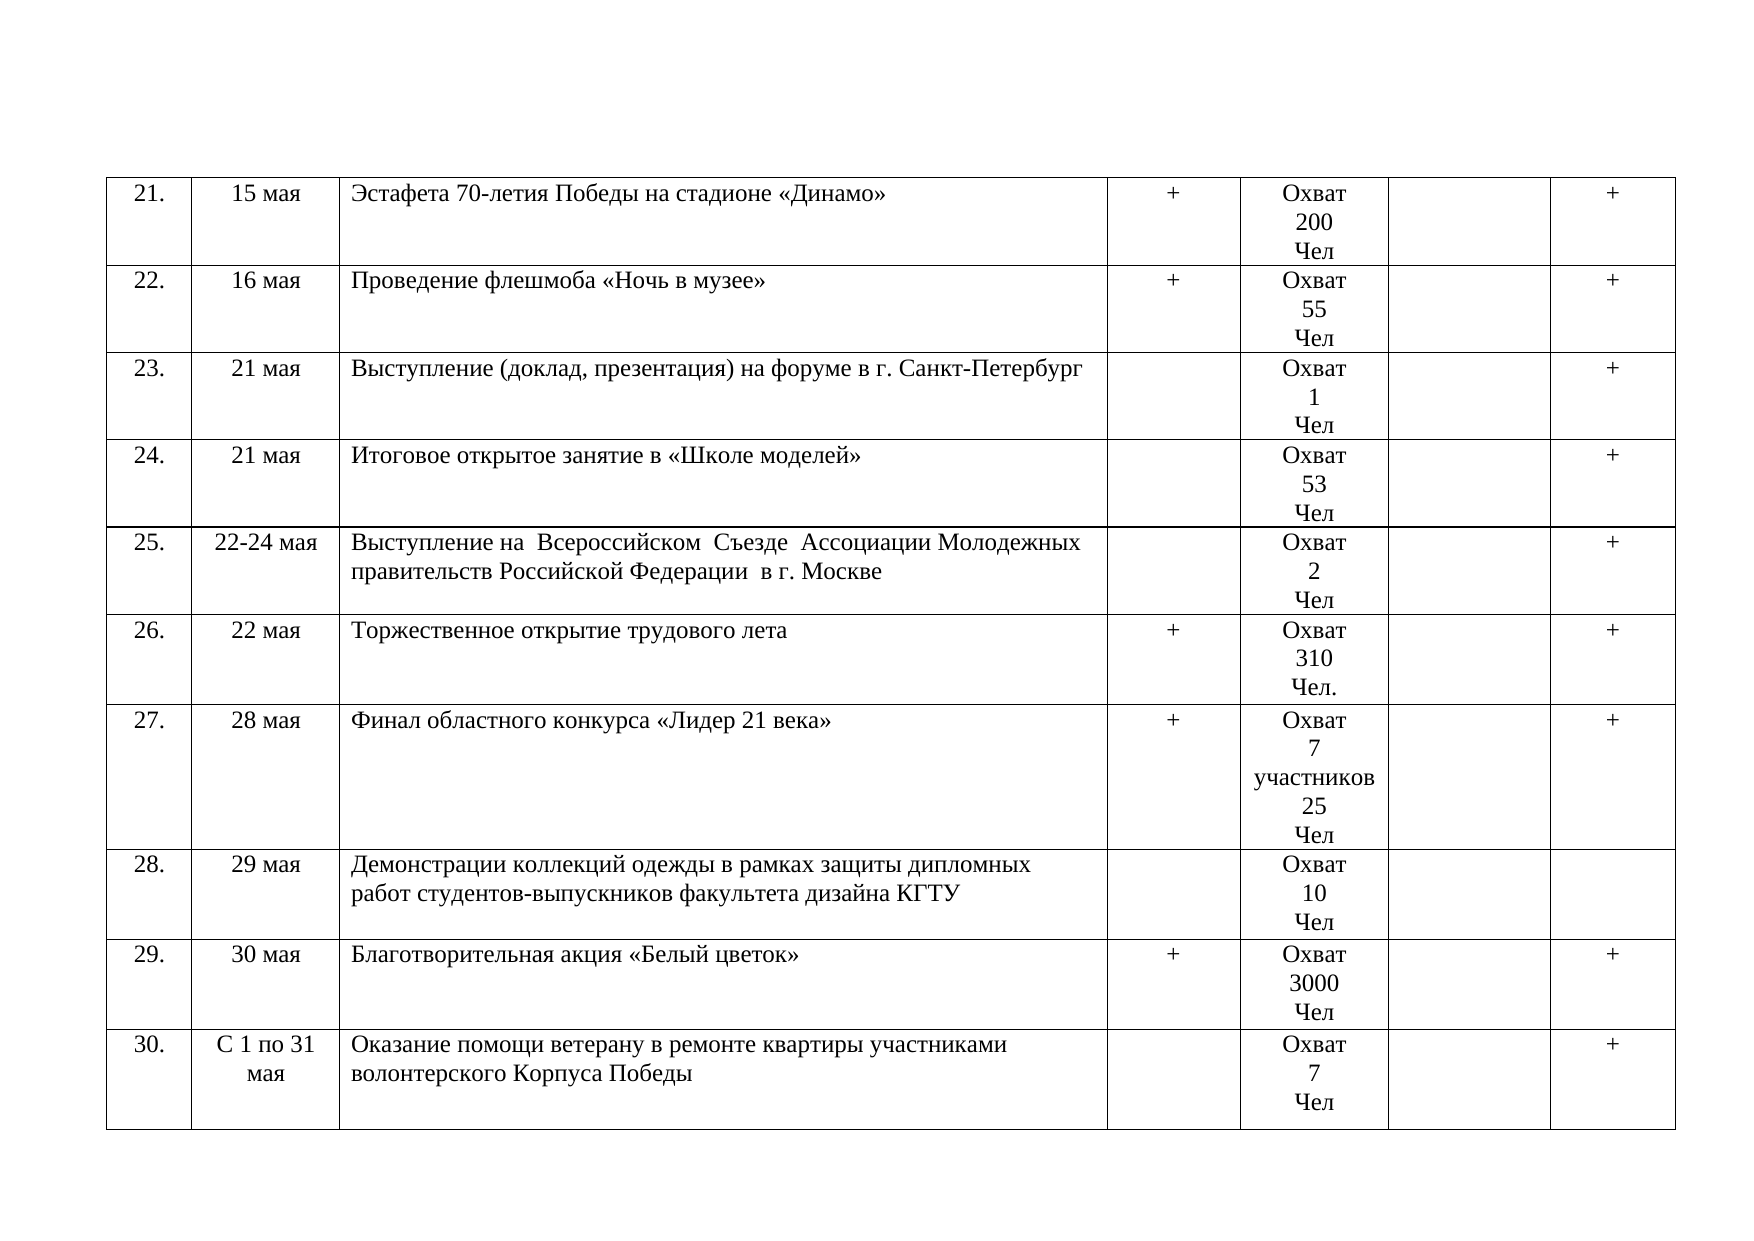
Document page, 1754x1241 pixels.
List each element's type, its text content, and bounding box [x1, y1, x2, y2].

table_cell + [1551, 1030, 1675, 1129]
table_cell [1389, 850, 1550, 938]
table_cell + [1551, 353, 1675, 439]
table_cell 29 мая [192, 850, 339, 938]
table_cell Проведение флешмоба «Ночь в музее» [340, 266, 1107, 352]
table_cell Демонстрации коллекций одежды в рамках защиты дипломных работ студентов-выпускников факультета дизайна КГТУ [340, 850, 1107, 938]
table_cell Эстафета 70-летия Победы на стадионе «Динамо» [340, 178, 1107, 264]
table_cell Охват 10 Чел [1241, 850, 1388, 938]
table_cell + [1551, 178, 1675, 264]
table_cell [1389, 178, 1550, 264]
table_cell Охват 7 Чел [1241, 1030, 1388, 1129]
table_cell 30 мая [192, 940, 339, 1028]
table_cell Выступление (доклад, презентация) на форуме в г. Санкт-Петербург [340, 353, 1107, 439]
table_cell [1389, 705, 1550, 848]
table_cell Охват 310 Чел. [1241, 615, 1388, 704]
table_cell Охват 3000 Чел [1241, 940, 1388, 1028]
table_cell Охват 7 участников 25 Чел [1241, 705, 1388, 848]
table_cell [1108, 1030, 1240, 1129]
table_cell Выступление на Всероссийском Съезде Ассоциации Молодежных правительств Российской Федерации в г. Москве [340, 528, 1107, 614]
table_cell 22 мая [192, 615, 339, 704]
table_cell Охват 53 Чел [1241, 440, 1388, 526]
table_cell 15 мая [192, 178, 339, 264]
table_cell + [1108, 940, 1240, 1028]
table_cell 29. [107, 940, 191, 1028]
table_cell 21 мая [192, 440, 339, 526]
table_cell Охват 200 Чел [1241, 178, 1388, 264]
table_cell 26. [107, 615, 191, 704]
table_cell 22. [107, 266, 191, 352]
table_cell Охват 2 Чел [1241, 528, 1388, 614]
table_cell Итоговое открытое занятие в «Школе моделей» [340, 440, 1107, 526]
table_cell 23. [107, 353, 191, 439]
table_cell 30. [107, 1030, 191, 1129]
table_cell [1108, 440, 1240, 526]
table_cell [1389, 528, 1550, 614]
table_cell [1108, 353, 1240, 439]
table_cell [1389, 353, 1550, 439]
table_cell 22-24 мая [192, 528, 339, 614]
table_cell Торжественное открытие трудового лета [340, 615, 1107, 704]
table_cell [1551, 850, 1675, 938]
table_cell 28. [107, 850, 191, 938]
table_cell [1108, 528, 1240, 614]
table_cell + [1108, 178, 1240, 264]
table_cell 21 мая [192, 353, 339, 439]
table_cell + [1108, 705, 1240, 848]
table_cell 16 мая [192, 266, 339, 352]
table_cell [1389, 1030, 1550, 1129]
table_cell + [1551, 705, 1675, 848]
table_cell 21. [107, 178, 191, 264]
table_cell Благотворительная акция «Белый цветок» [340, 940, 1107, 1028]
table_cell [1389, 615, 1550, 704]
table_cell + [1551, 528, 1675, 614]
table_cell + [1551, 266, 1675, 352]
table_cell + [1551, 440, 1675, 526]
table_cell + [1108, 266, 1240, 352]
table_cell Охват 55 Чел [1241, 266, 1388, 352]
table_cell 27. [107, 705, 191, 848]
table_cell 25. [107, 528, 191, 614]
table_cell [1108, 850, 1240, 938]
table_cell 28 мая [192, 705, 339, 848]
table_cell [1389, 940, 1550, 1028]
table_cell 24. [107, 440, 191, 526]
table_cell С 1 по 31 мая [192, 1030, 339, 1129]
table_cell Оказание помощи ветерану в ремонте квартиры участниками волонтерского Корпуса Победы [340, 1030, 1107, 1129]
table_cell [1389, 266, 1550, 352]
table_cell Охват 1 Чел [1241, 353, 1388, 439]
table_cell + [1551, 615, 1675, 704]
table_cell [1389, 440, 1550, 526]
table_cell + [1108, 615, 1240, 704]
table_cell + [1551, 940, 1675, 1028]
table_cell Финал областного конкурса «Лидер 21 века» [340, 705, 1107, 848]
